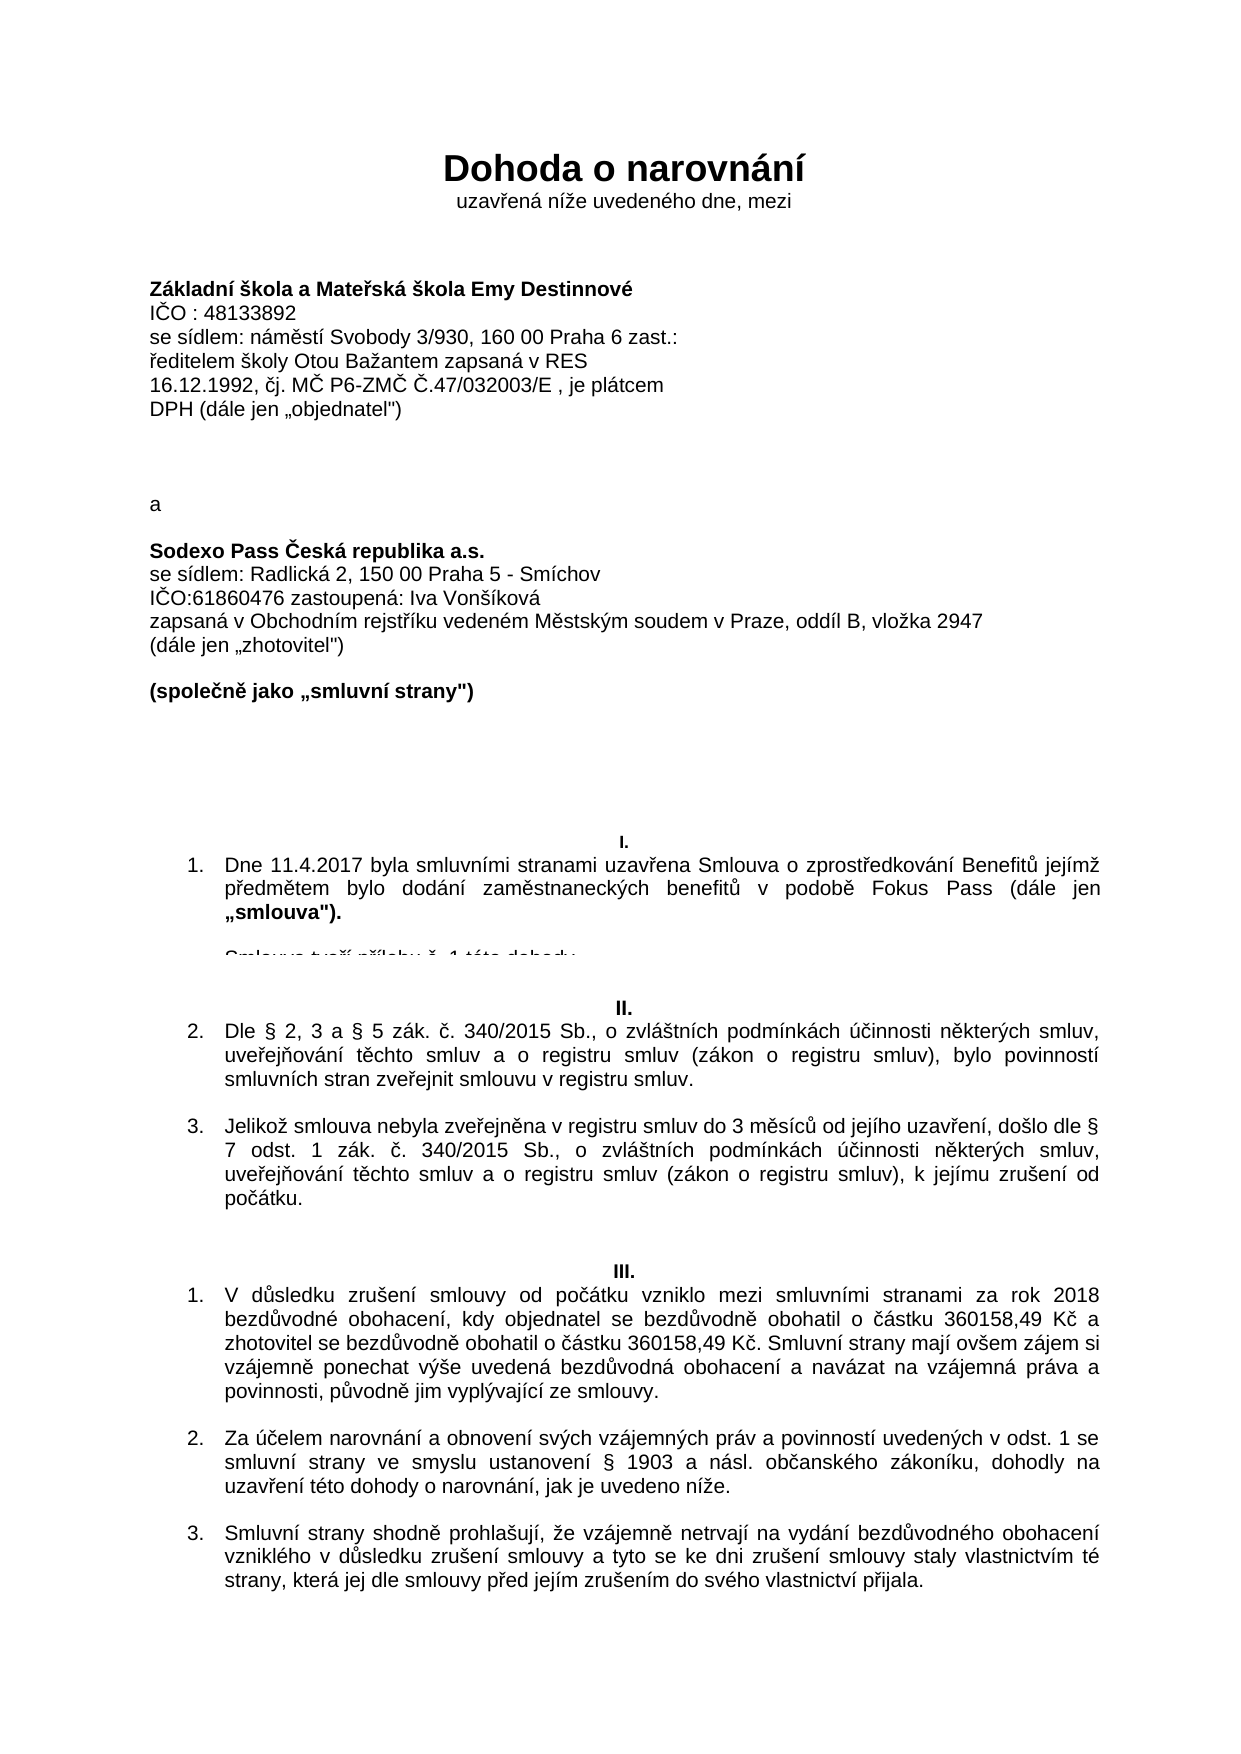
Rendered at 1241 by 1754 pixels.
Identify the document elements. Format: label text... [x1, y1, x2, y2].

text (společně jako „smluvní strany") [149, 680, 1101, 703]
subtitle II. [149, 996, 1099, 1020]
subtitle I. [149, 830, 1099, 853]
text se sídlem: náměstí Svobody 3/930, 160 00 Praha 6 zast.: ředitelem školy Otou Bažantem zapsaná v RES 16.12.1992, čj. MČ P6-ZMČ Č.47/032003/E , je plátcem DPH (dále jen „objednatel") [149, 325, 703, 421]
subtitle Dohoda o narovnání [149, 148, 1099, 190]
text se sídlem: Radlická 2, 150 00 Praha 5 - Smíchov IČO:61860476 zastoupená: Iva Vonšíková [149, 563, 703, 610]
list Za účelem narovnání a obnovení svých vzájemných práv a povinností uvedených v odst. 1 se smluvní strany ve smyslu ustanovení § 1903 a násl. občanského zákoníku, dohodly na uzavření této dohody o narovnání, jak je uvedeno níže. [187, 1426, 1101, 1498]
list Smluvní strany shodně prohlašují, že vzájemně netrvají na vydání bezdůvodného obohacení vzniklého v důsledku zrušení smlouvy a tyto se ke dni zrušení smlouvy staly vlastnictvím té strany, která jej dle smlouvy před jejím zrušením do svého vlastnictví přijala. [187, 1521, 1101, 1593]
subtitle Základní škola a Mateřská škola Emy Destinnové [149, 277, 1101, 301]
subtitle III. [149, 1259, 1099, 1283]
list V důsledku zrušení smlouvy od počátku vzniklo mezi smluvními stranami za rok 2018 bezdůvodné obohacení, kdy objednatel se bezdůvodně obohatil o částku 360158,49 Kč a zhotovitel se bezdůvodně obohatil o částku 360158,49 Kč. Smluvní strany mají ovšem zájem si vzájemně ponechat výše uvedená bezdůvodná obohacení a navázat na vzájemná práva a povinnosti, původně jim vyplývající ze smlouvy. [187, 1283, 1101, 1403]
list Dne 11.4.2017 byla smluvními stranami uzavřena Smlouva o zprostředkování Benefitů jejímž předmětem bylo dodání zaměstnaneckých benefitů v podobě Fokus Pass (dále jen „smlouva"). [187, 853, 1101, 924]
text zapsaná v Obchodním rejstříku vedeném Městským soudem v Praze, oddíl B, vložka 2947 (dále jen „zhotovitel") [149, 610, 986, 657]
text uzavřená níže uvedeného dne, mezi [149, 190, 1099, 213]
list Jelikož smlouva nebyla zveřejněna v registru smluv do 3 měsíců od jejího uzavření, došlo dle § 7 odst. 1 zák. č. 340/2015 Sb., o zvláštních podmínkách účinnosti některých smluv, uveřejňování těchto smluv a o registru smluv (zákon o registru smluv), k jejímu zrušení od počátku. [187, 1114, 1101, 1210]
subtitle Sodexo Pass Česká republika a.s. [149, 539, 1101, 563]
text IČO : 48133892 [149, 301, 1101, 325]
text a [149, 493, 1101, 517]
list Dle § 2, 3 a § 5 zák. č. 340/2015 Sb., o zvláštních podmínkách účinnosti některých smluv, uveřejňování těchto smluv a o registru smluv (zákon o registru smluv), bylo povinností smluvních stran zveřejnit smlouvu v registru smluv. [187, 1020, 1101, 1092]
